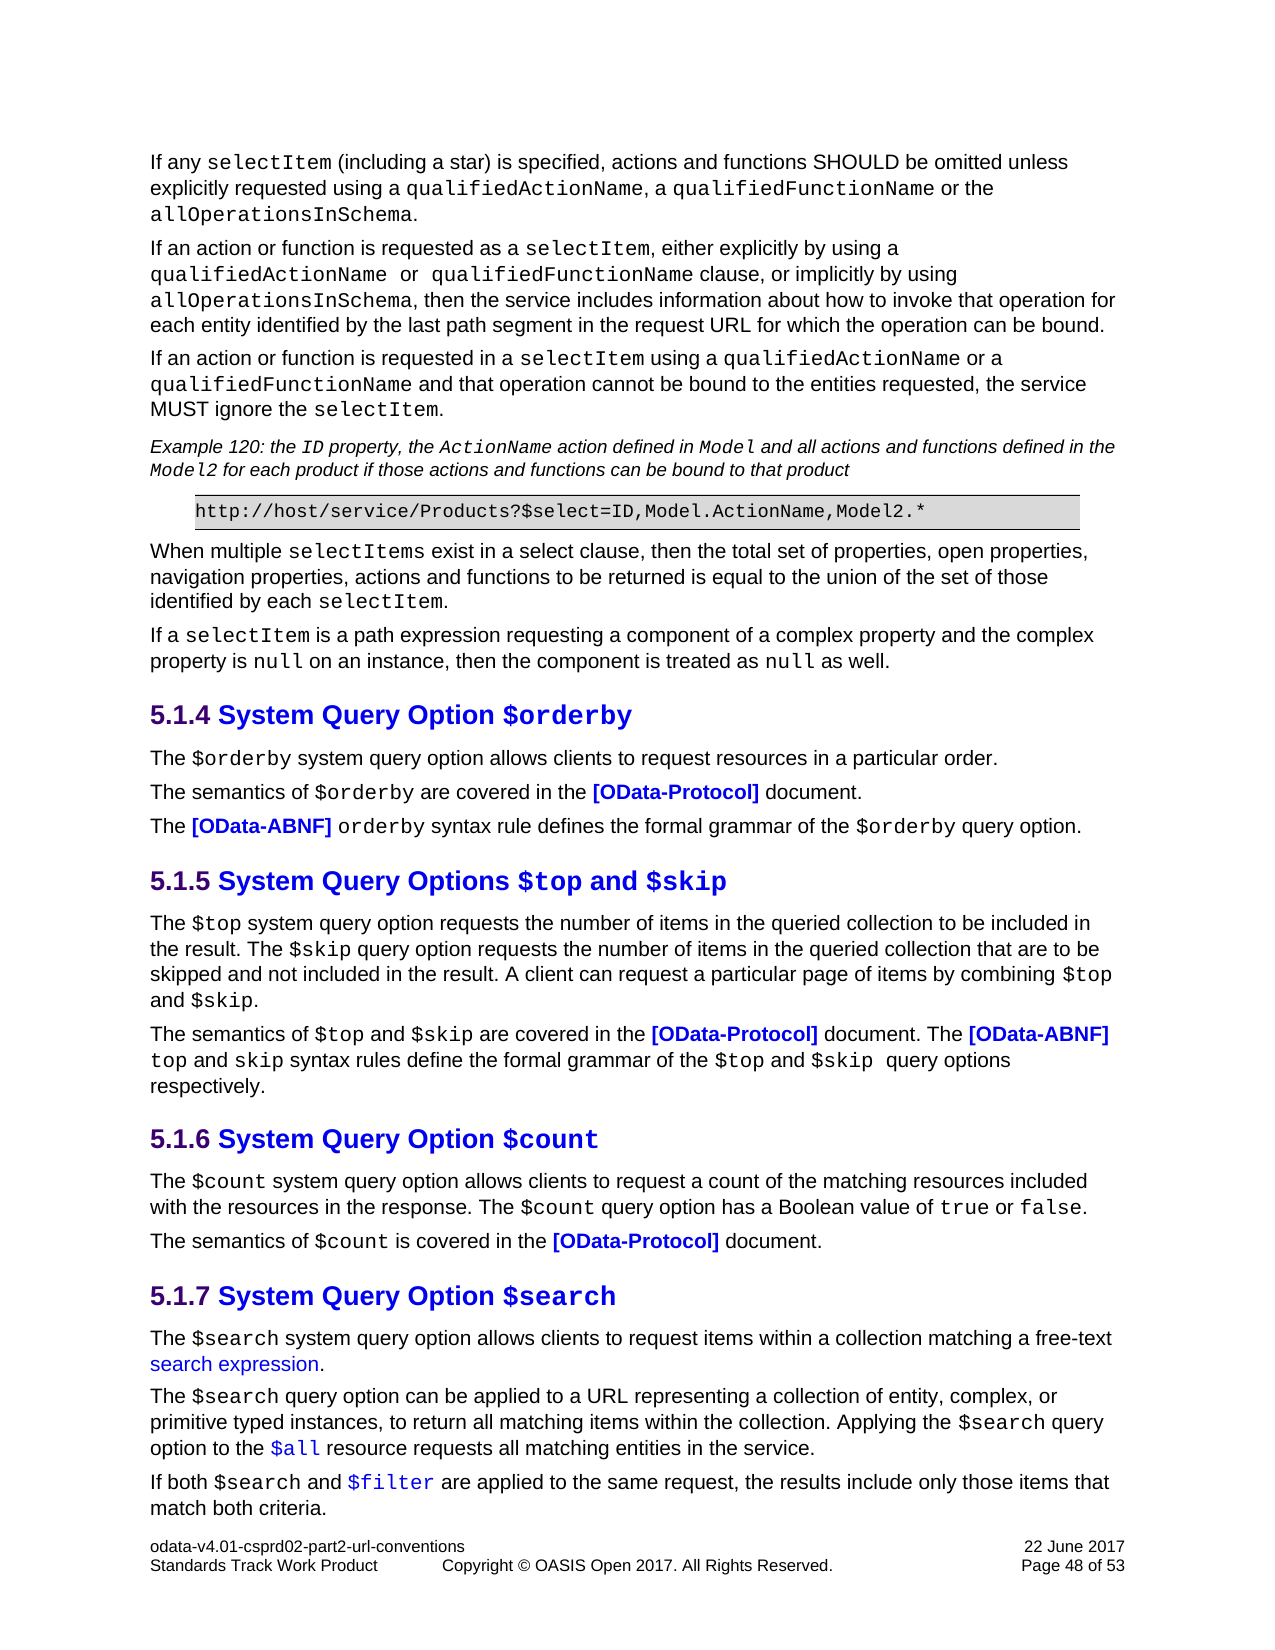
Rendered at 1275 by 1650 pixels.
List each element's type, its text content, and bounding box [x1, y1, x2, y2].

text The [OData-ABNF] orderby syntax rule defines the formal grammar of the $orderby query option. [150, 814, 1125, 839]
text The semantics of $orderby are covered in the [OData-Protocol] document. [150, 779, 1125, 805]
text If a selectItem is a path expression requesting a component of a complex property and the complex property is null on an instance, then the component is treated as null as well. [150, 623, 1125, 674]
text The semantics of $top and $skip are covered in the [OData-Protocol] document. The [OData-ABNF] top and skip syntax rules define the formal grammar of the $top and $skip query options respectively. [150, 1022, 1125, 1098]
text If an action or function is requested in a selectItem using a qualifiedActionName or a qualifiedFunctionName and that operation cannot be bound to the entities requested, the service MUST ignore the selectItem. [150, 346, 1125, 423]
text The $search query option can be applied to a URL representing a collection of entity, complex, or primitive typed instances, to return all matching items within the collection. Applying the $search query option to the $all resource requests all matching entities in the service. [150, 1384, 1125, 1461]
text The $orderby system query option allows clients to request resources in a particular order. [150, 745, 1125, 771]
subtitle System Query Option $search [150, 1280, 1125, 1313]
text If an action or function is requested as a selectItem, either explicitly by using a qualifiedActionName or qualifiedFunctionName clause, or implicitly by using allOperationsInSchema, then the service includes information about how to invoke that operation for each entity identified by the last path segment in the request URL for which the operation can be bound. [150, 236, 1125, 337]
text The $top system query option requests the number of items in the queried collection to be included in the result. The $skip query option requests the number of items in the queried collection that are to be skipped and not included in the result. A client can request a particular page of items by combining $top and $skip. [150, 911, 1125, 1014]
subtitle System Query Options $top and $skip [150, 864, 1125, 898]
text The semantics of $count is covered in the [OData-Protocol] document. [150, 1229, 1125, 1255]
text If both $search and $filter are applied to the same request, the results include only those items that match both criteria. [150, 1470, 1125, 1519]
text The $count system query option allows clients to request a count of the matching resources included with the resources in the response. The $count query option has a Boolean value of true or false. [150, 1169, 1125, 1221]
text When multiple selectItems exist in a select clause, then the total set of properties, open properties, navigation properties, actions and functions to be returned is equal to the union of the set of those identified by each selectItem. [150, 539, 1125, 614]
text If any selectItem (including a star) is specified, actions and functions SHOULD be omitted unless explicitly requested using a qualifiedActionName, a qualifiedFunctionName or the allOperationsInSchema. [150, 150, 1125, 227]
text The $search system query option allows clients to request items within a collection matching a free-text search expression. [150, 1326, 1125, 1376]
subtitle System Query Option $orderby [150, 699, 1125, 733]
subtitle System Query Option $count [150, 1123, 1125, 1156]
text http://host/service/Products?$select=ID,Model.ActionName,Model2.* [195, 496, 1080, 529]
